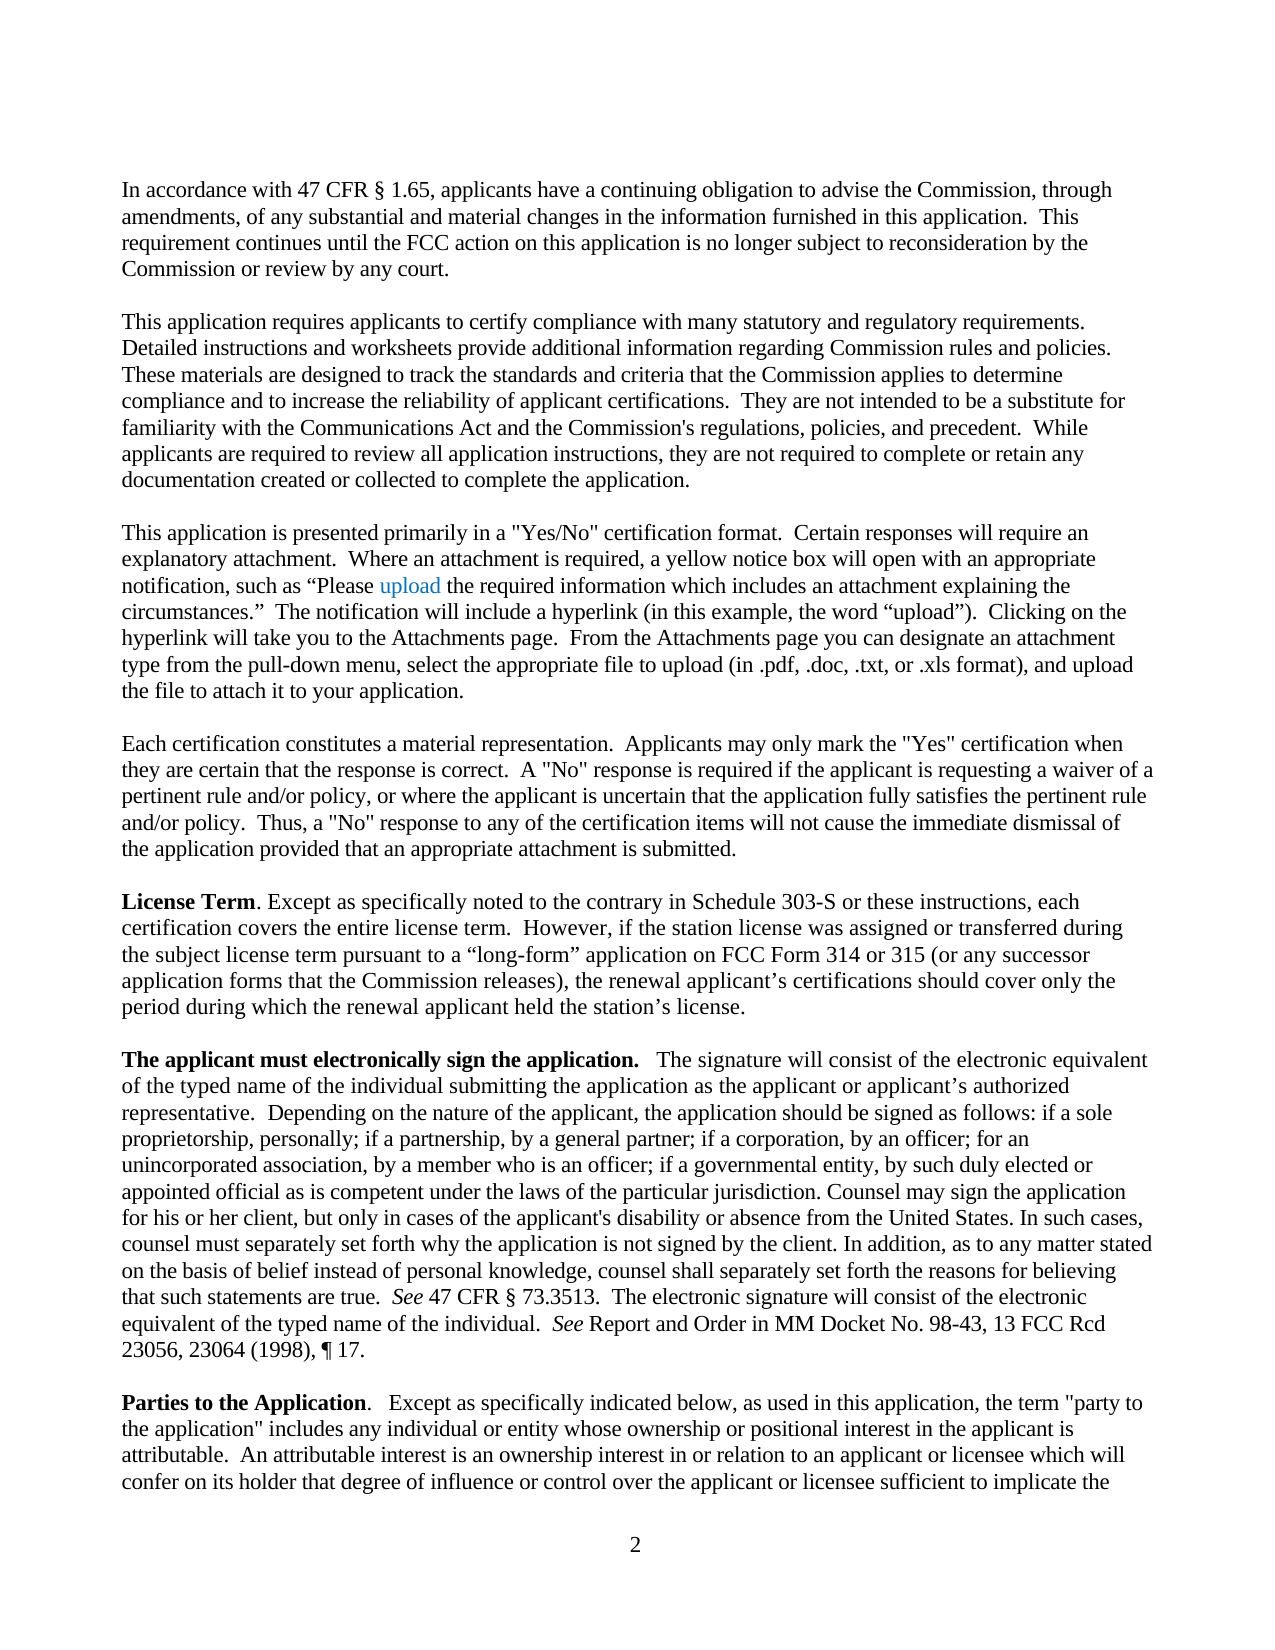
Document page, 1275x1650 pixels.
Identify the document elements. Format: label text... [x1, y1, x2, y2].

text Each certification constitutes a material representation. Applicants may only mark the "Yes" certification when they are certain that the response is correct. A "No" response is required if the applicant is requesting a waiver of a pertinent rule and/or policy, or where the applicant is uncertain that the application fully satisfies the pertinent rule and/or policy. Thus, a "No" response to any of the certification items will not cause the immediate dismissal of the application provided that an appropriate attachment is submitted. [121, 730, 1153, 862]
text License Term. Except as specifically noted to the contrary in Schedule 303-S or these instructions, each certification covers the entire license term. However, if the station license was assigned or transferred during the subject license term pursuant to a “long-form” application on FCC Form 314 or 315 (or any successor application forms that the Commission releases), the renewal applicant’s certifications should cover only the period during which the renewal applicant held the station’s license. [121, 888, 1153, 1020]
text The applicant must electronically sign the application. The signature will consist of the electronic equivalent of the typed name of the individual submitting the application as the applicant or applicant’s authorized representative. Depending on the nature of the applicant, the application should be signed as follows: if a sole proprietorship, personally; if a partnership, by a general partner; if a corporation, by an officer; for an unincorporated association, by a member who is an officer; if a governmental entity, by such duly elected or appointed official as is competent under the laws of the particular jurisdiction. Counsel may sign the application for his or her client, but only in cases of the applicant's disability or absence from the United States. In such cases, counsel must separately set forth why the application is not signed by the client. In addition, as to any matter stated on the basis of belief instead of personal knowledge, counsel shall separately set forth the reasons for believing that such statements are true. See 47 CFR § 73.3513. The electronic signature will consist of the electronic equivalent of the typed name of the individual. See Report and Order in MM Docket No. 98-43, 13 FCC Rcd 23056, 23064 (1998), ¶ 17. [121, 1046, 1153, 1362]
text This application requires applicants to certify compliance with many statutory and regulatory requirements. Detailed instructions and worksheets provide additional information regarding Commission rules and policies. These materials are designed to track the standards and criteria that the Commission applies to determine compliance and to increase the reliability of applicant certifications. They are not intended to be a substitute for familiarity with the Communications Act and the Commission's regulations, policies, and precedent. While applicants are required to review all application instructions, they are not required to complete or retain any documentation created or collected to complete the application. [121, 308, 1153, 493]
text This application is presented primarily in a "Yes/No" certification format. Certain responses will require an explanatory attachment. Where an attachment is required, a yellow notice box will open with an appropriate notification, such as “Please upload the required information which includes an attachment explaining the circumstances.” The notification will include a hyperlink (in this example, the word “upload”). Clicking on the hyperlink will take you to the Attachments page. From the Attachments page you can designate an attachment type from the pull-down menu, select the appropriate file to upload (in .pdf, .doc, .txt, or .xls format), and upload the file to attach it to your application. [121, 519, 1153, 703]
text In accordance with 47 CFR § 1.65, applicants have a continuing obligation to advise the Commission, through amendments, of any substantial and material changes in the information furnished in this application. This requirement continues until the FCC action on this application is no longer subject to reconsideration by the Commission or review by any court. [121, 176, 1153, 282]
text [121, 1389, 1153, 1494]
